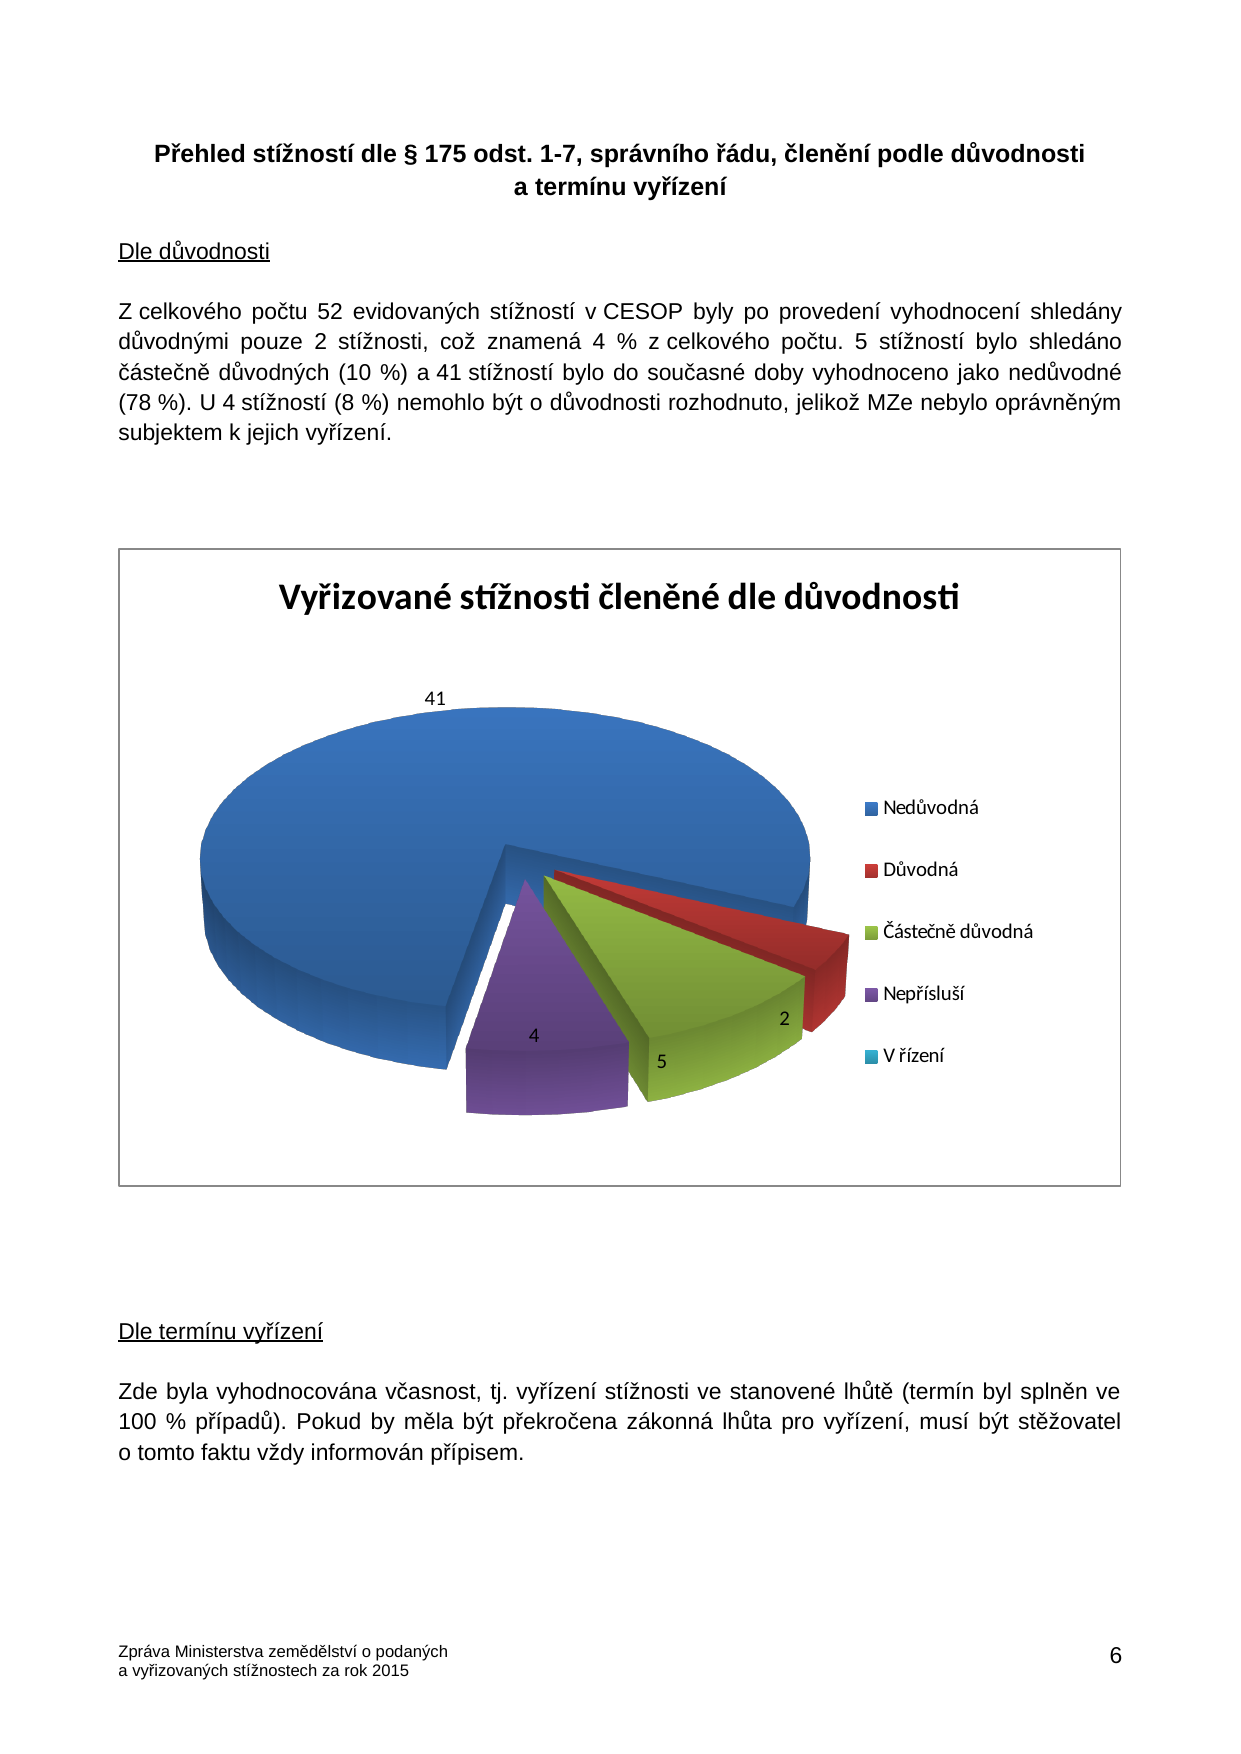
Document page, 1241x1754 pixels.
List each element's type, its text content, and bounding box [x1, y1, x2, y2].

text Dle termínu vyřízení [118, 1318, 1122, 1344]
text Dle důvodnosti [118, 238, 1122, 264]
subtitle Přehled stížností dle § 175 odst. 1-7, správního řádu, členění podle důvodnosti a termínu vyřízení [118, 139, 1122, 200]
text Z celkového počtu 52 evidovaných stížností v CESOP byly po provedení vyhodnocení shledány důvodnými pouze 2 stížnosti, což znamená 4 % z celkového počtu. 5 stížností bylo shledáno částečně důvodných (10 %) a 41 stížností bylo do současné doby vyhodnoceno jako nedůvodné (78 %). U 4 stížností (8 %) nemohlo být o důvodnosti rozhodnuto, jelikož MZe nebylo oprávněným subjektem k jejich vyřízení. [118, 298, 1122, 445]
text Zde byla vyhodnocována včasnost, tj. vyřízení stížnosti ve stanovené lhůtě (termín byl splněn ve 100 % případů). Pokud by měla být překročena zákonná lhůta pro vyřízení, musí být stěžovatel o tomto faktu vždy informován přípisem. [118, 1378, 1122, 1465]
